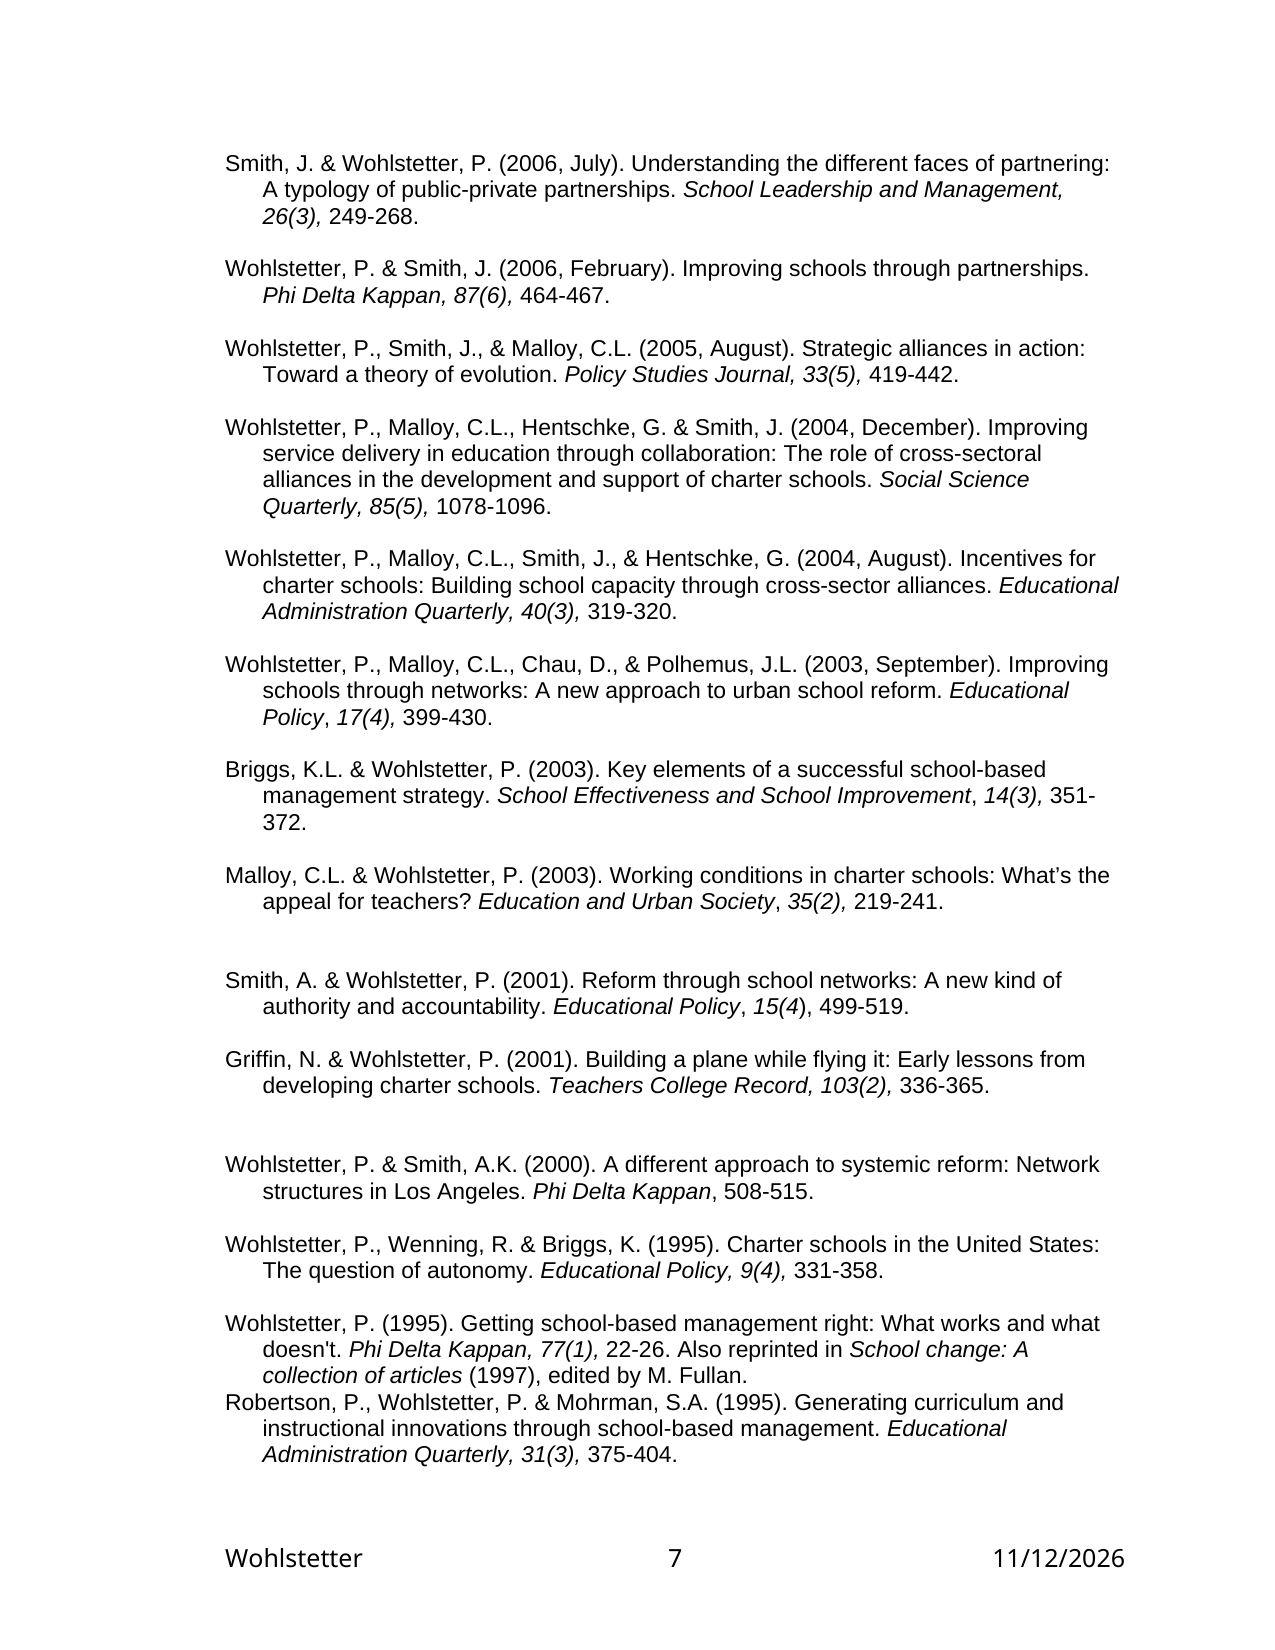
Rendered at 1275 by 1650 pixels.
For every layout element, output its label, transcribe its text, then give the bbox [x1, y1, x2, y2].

text Wohlstetter, P. (1995). Getting school-based management right: What works and what doesn't. Phi Delta Kappan, 77(1), 22-26. Also reprinted in School change: A collection of articles (1997), edited by M. Fullan. [225, 1309, 1125, 1389]
text Smith, A. & Wohlstetter, P. (2001). Reform through school networks: A new kind of authority and accountability. Educational Policy, 15(4), 499-519. [225, 967, 1125, 1020]
text Wohlstetter, P., Malloy, C.L., Smith, J., & Hentschke, G. (2004, August). Incentives for charter schools: Building school capacity through cross-sector alliances. Educational Administration Quarterly, 40(3), 319-320. [225, 545, 1125, 624]
text Wohlstetter, P., Malloy, C.L., Chau, D., & Polhemus, J.L. (2003, September). Improving schools through networks: A new approach to urban school reform. Educational Policy, 17(4), 399-430. [225, 651, 1125, 730]
text Smith, J. & Wohlstetter, P. (2006, July). Understanding the different faces of partnering: A typology of public-private partnerships. School Leadership and Management, 26(3), 249-268. [225, 150, 1125, 229]
text Briggs, K.L. & Wohlstetter, P. (2003). Key elements of a successful school-based management strategy. School Effectiveness and School Improvement, 14(3), 351-372. [225, 756, 1125, 835]
text Wohlstetter, P., Malloy, C.L., Hentschke, G. & Smith, J. (2004, December). Improving service delivery in education through collaboration: The role of cross-sectoral alliances in the development and support of charter schools. Social Science Quarterly, 85(5), 1078-1096. [225, 413, 1125, 519]
text Robertson, P., Wohlstetter, P. & Mohrman, S.A. (1995). Generating curriculum and instructional innovations through school-based management. Educational Administration Quarterly, 31(3), 375-404. [225, 1389, 1125, 1468]
text Wohlstetter, P., Wenning, R. & Briggs, K. (1995). Charter schools in the United States: The question of autonomy. Educational Policy, 9(4), 331-358. [225, 1231, 1125, 1283]
text Wohlstetter, P. & Smith, J. (2006, February). Improving schools through partnerships. Phi Delta Kappan, 87(6), 464-467. [225, 255, 1125, 308]
text Wohlstetter, P. & Smith, A.K. (2000). A different approach to systemic reform: Network structures in Los Angeles. Phi Delta Kappan, 508-515. [225, 1151, 1125, 1204]
text Griffin, N. & Wohlstetter, P. (2001). Building a plane while flying it: Early lessons from developing charter schools. Teachers College Record, 103(2), 336-365. [225, 1046, 1125, 1099]
text Wohlstetter, P., Smith, J., & Malloy, C.L. (2005, August). Strategic alliances in action: Toward a theory of evolution. Policy Studies Journal, 33(5), 419-442. [225, 334, 1125, 387]
text Malloy, C.L. & Wohlstetter, P. (2003). Working conditions in charter schools: What’s the appeal for teachers? Education and Urban Society, 35(2), 219-241. [225, 862, 1125, 914]
